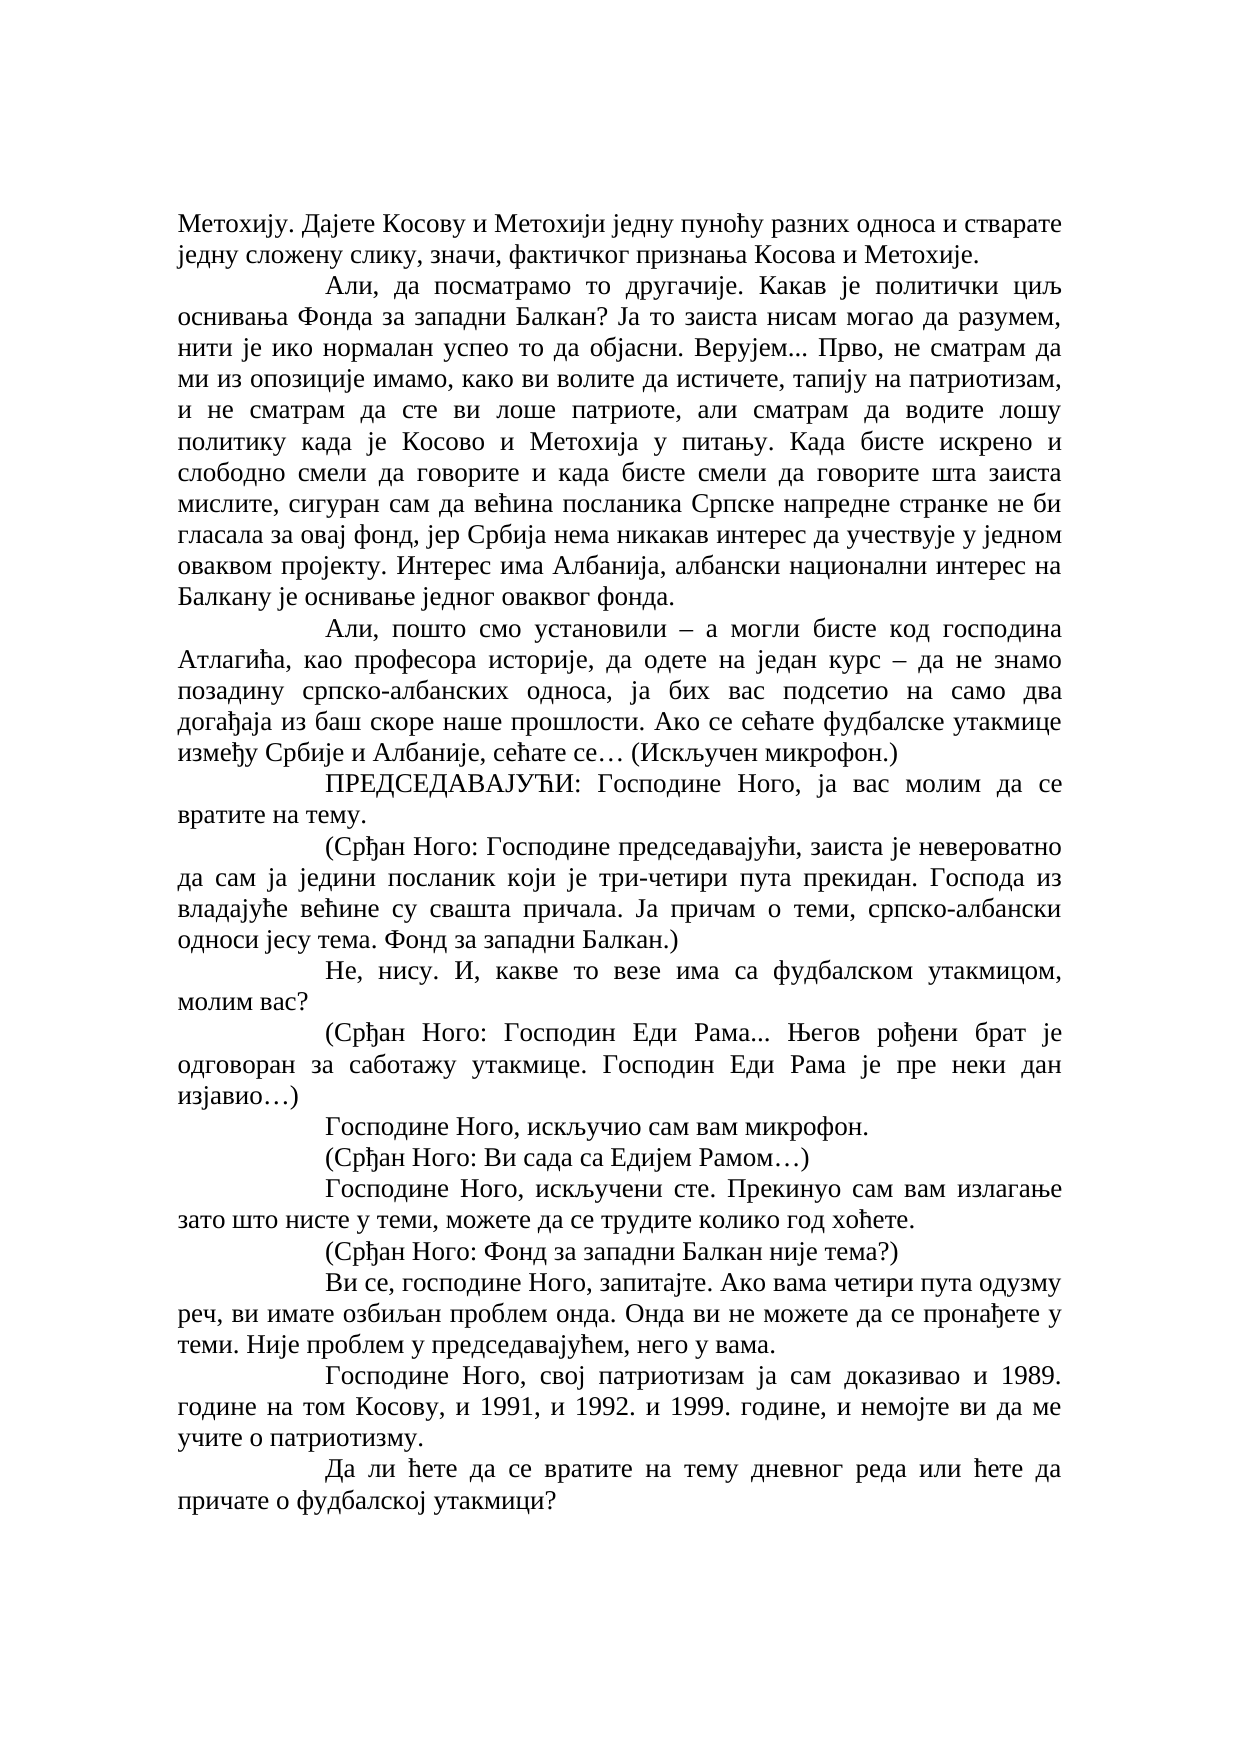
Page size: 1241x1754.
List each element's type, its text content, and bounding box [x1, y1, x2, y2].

text Ви се, господине Ного, запитајте. Ако вама четири пута одузму реч, ви имате озбиљан проблем онда. Онда ви не можете да се пронађете у теми. Није проблем у председавајућем, него у вама. [177, 1266, 1063, 1359]
text Господине Ного, свој патриотизам ја сам доказивао и 1989. године на том Косову, и 1991, и 1992. и 1999. године, и немојте ви да ме учите о патриотизму. [177, 1359, 1063, 1453]
text Господине Ного, искључио сам вам микрофон. [177, 1110, 1063, 1141]
text Не, нису. И, какве то везе има са фудбалском утакмицом, молим вас? [177, 954, 1063, 1017]
text (Срђан Ного: Ви сада са Едијем Рамом…) [177, 1141, 1063, 1172]
text (Срђан Ного: Фонд за западни Балкан није тема?) [177, 1234, 1063, 1266]
text Али, пошто смо установили – а могли бисте код господина Атлагића, као професора историје, да одете на један курс – да не знамо позадину српско-албанских односа, ја бих вас подсетио на само два догађаја из баш скоре наше прошлости. Ако се сећате фудбалске утакмице између Србије и Албаније, сећате се… (Искључен микрофон.) [177, 612, 1063, 767]
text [177, 207, 1063, 269]
text Господине Ного, искључени сте. Прекинуо сам вам излагање зато што нисте у теми, можете да се трудите колико год хоћете. [177, 1172, 1063, 1234]
text (Срђан Ного: Господине председавајући, заиста је невероватно да сам ја једини посланик који је три-четири пута прекидан. Господа из владајуће већине су свашта причала. Ја причам о теми, српско-албански односи јесу тема. Фонд за западни Балкан.) [177, 830, 1063, 954]
text (Срђан Ного: Господин Еди Рама... Његов рођени брат је одговоран за саботажу утакмице. Господин Еди Рама је пре неки дан изјавио…) [177, 1017, 1063, 1110]
text Али, да посматрамо то другачије. Какав је политички циљ оснивања Фонда за западни Балкан? Ја то заиста нисам могао да разумем, нити је ико нормалан успео то да објасни. Верујем... Прво, не сматрам да ми из опозиције имамо, како ви волите да истичете, тапију на патриотизам, и не сматрам да сте ви лоше патриоте, али сматрам да водите лошу политику када је Косово и Метохија у питању. Када бисте искрено и слободно смели да говорите и када бисте смели да говорите шта заиста мислите, сигуран сам да већина посланика Српске напредне странке не би гласала за овај фонд, јер Србија нема никакав интерес да учествује у једном оваквом пројекту. Интерес има Албанија, албански национални интерес на Балкану је оснивање једног оваквог фонда. [177, 269, 1063, 612]
text ПРЕДСЕДАВАЈУЋИ: Господине Ного, ја вас молим да се вратите на тему. [177, 767, 1063, 830]
text Да ли ћете да се вратите на тему дневног реда или ћете да причате о фудбалској утакмици? [177, 1453, 1063, 1515]
